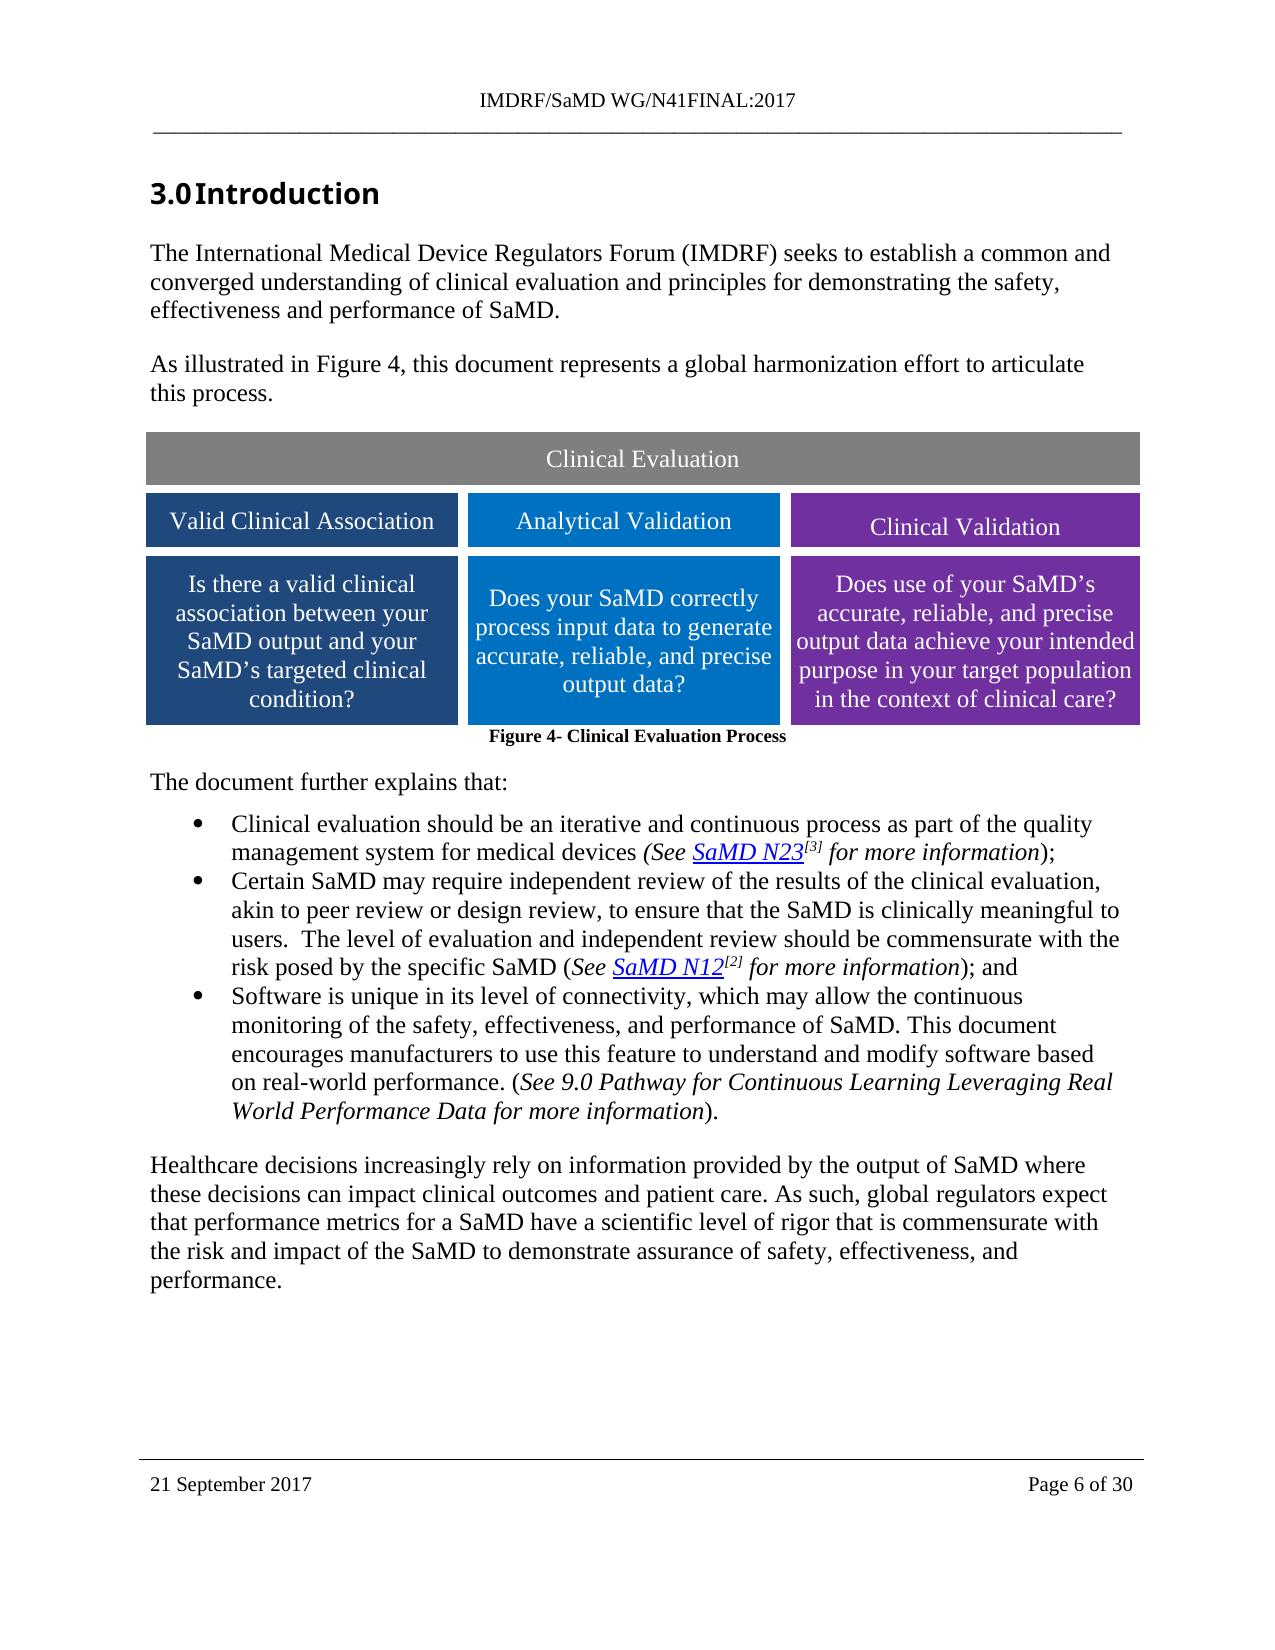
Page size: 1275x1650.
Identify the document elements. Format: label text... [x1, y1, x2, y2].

list Software is unique in its level of connectivity, which may allow the continuous monitoring of the safety, effectiveness, and performance of SaMD. This document encourages manufacturers to use this feature to understand and modify software based on real-world performance. (See 9.0 Pathway for Continuous Learning Leveraging Real World Performance Data for more information). [194, 981, 1125, 1125]
table_cell [458, 493, 468, 725]
table_cell [146, 547, 458, 556]
table_cell Clinical Validation [791, 493, 1140, 547]
table_cell [146, 485, 1140, 493]
subtitle Introduction [150, 173, 1125, 213]
table_cell Is there a valid clinical association between your SaMD output and your SaMD’s targeted clinical condition? [146, 556, 458, 725]
text The document further explains that: [150, 767, 1125, 796]
list Clinical evaluation should be an iterative and continuous process as part of the quality management system for medical devices (See SaMD N23[3] for more information); [194, 809, 1125, 866]
list Certain SaMD may require independent review of the results of the clinical evaluation, akin to peer review or design review, to ensure that the SaMD is clinically meaningful to users. The level of evaluation and independent review should be commensurate with the risk posed by the specific SaMD (See SaMD N12[2] for more information); and [194, 866, 1125, 981]
text The International Medical Device Regulators Forum (IMDRF) seeks to establish a common and converged understanding of clinical evaluation and principles for demonstrating the safety, effectiveness and performance of SaMD. [150, 238, 1125, 324]
table_header Clinical Evaluation [146, 432, 1140, 485]
text As illustrated in Figure 4, this document represents a global harmonization effort to articulate this process. [150, 349, 1125, 407]
table_cell Analytical Validation [468, 493, 780, 547]
text Healthcare decisions increasingly rely on information provided by the output of SaMD where these decisions can impact clinical outcomes and patient care. As such, global regulators expect that performance metrics for a SaMD have a scientific level of rigor that is commensurate with the risk and impact of the SaMD to demonstrate assurance of safety, effectiveness, and performance. [150, 1150, 1125, 1294]
text Figure 4- Clinical Evaluation Process [150, 725, 1125, 747]
table_cell [468, 547, 780, 556]
table_cell Does your SaMD correctly process input data to generate accurate, reliable, and precise output data? [468, 556, 780, 725]
table_cell Valid Clinical Association [146, 493, 458, 547]
table_cell Does use of your SaMD’s accurate, reliable, and precise output data achieve your intended purpose in your target population in the context of clinical care? [791, 556, 1140, 725]
table_cell [791, 547, 1140, 556]
table_cell [780, 493, 791, 725]
